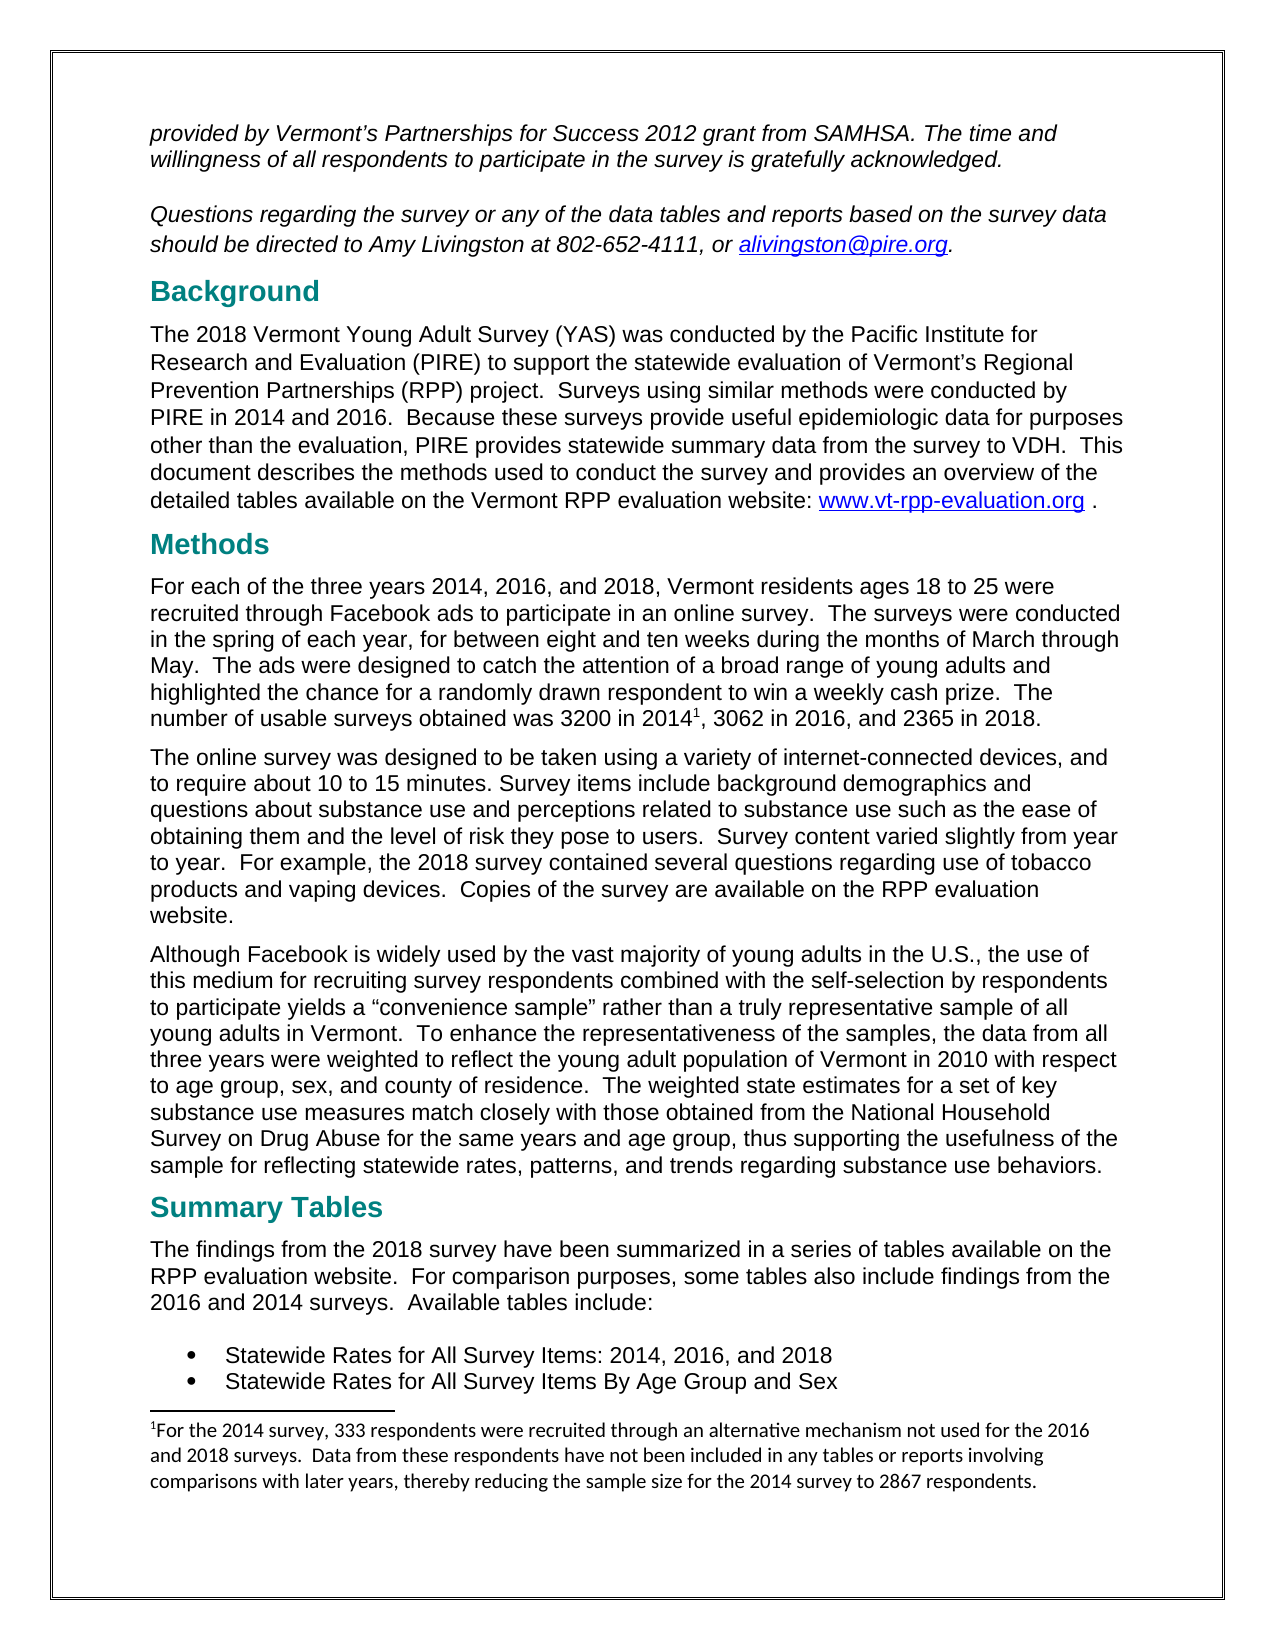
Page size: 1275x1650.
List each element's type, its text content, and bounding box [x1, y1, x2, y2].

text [150, 120, 1125, 173]
text The online survey was designed to be taken using a variety of internet-connected devices, and to require about 10 to 15 minutes. Survey items include background demographics and questions about substance use and perceptions related to substance use such as the ease of obtaining them and the level of risk they pose to users. Survey content varied slightly from year to year. For example, the 2018 survey contained several questions regarding use of tobacco products and vaping devices. Copies of the survey are available on the RPP evaluation website. [150, 744, 1125, 928]
list Statewide Rates for All Survey Items By Age Group and Sex [187, 1368, 1125, 1394]
text The 2018 Vermont Young Adult Survey (YAS) was conducted by the Pacific Institute for Research and Evaluation (PIRE) to support the statewide evaluation of Vermont’s Regional Prevention Partnerships (RPP) project. Surveys using similar methods were conducted by PIRE in 2014 and 2016. Because these surveys provide useful epidemiologic data for purposes other than the evaluation, PIRE provides statewide summary data from the survey to VDH. This document describes the methods used to conduct the survey and provides an overview of the detailed tables available on the Vermont RPP evaluation website: www.vt-rpp-evaluation.org . [150, 321, 1125, 513]
text The findings from the 2018 survey have been summarized in a series of tables available on the RPP evaluation website. For comparison purposes, some tables also include findings from the 2016 and 2014 surveys. Available tables include: [150, 1236, 1125, 1316]
text For each of the three years 2014, 2016, and 2018, Vermont residents ages 18 to 25 were recruited through Facebook ads to participate in an online survey. The surveys were conducted in the spring of each year, for between eight and ten weeks during the months of March through May. The ads were designed to catch the attention of a broad range of young adults and highlighted the chance for a randomly drawn respondent to win a weekly cash prize. The number of usable surveys obtained was 3200 in 2014, 3062 in 2016, and 2365 in 2018. [150, 573, 1125, 731]
text Questions regarding the survey or any of the data tables and reports based on the survey data should be directed to Amy Livingston at 802-652-4111, or alivingston@pire.org. [150, 201, 1125, 257]
text Summary Tables [150, 1190, 1125, 1224]
list Statewide Rates for All Survey Items: 2014, 2016, and 2018 [187, 1342, 1125, 1368]
text Background [150, 274, 1125, 307]
text Methods [150, 527, 1125, 561]
text Although Facebook is widely used by the vast majority of young adults in the U.S., the use of this medium for recruiting survey respondents combined with the self-selection by respondents to participate yields a “convenience sample” rather than a truly representative sample of all young adults in Vermont. To enhance the representativeness of the samples, the data from all three years were weighted to reflect the young adult population of Vermont in 2010 with respect to age group, sex, and county of residence. The weighted state estimates for a set of key substance use measures match closely with those obtained from the National Household Survey on Drug Abuse for the same years and age group, thus supporting the usefulness of the sample for reflecting statewide rates, patterns, and trends regarding substance use behaviors. [150, 941, 1125, 1178]
